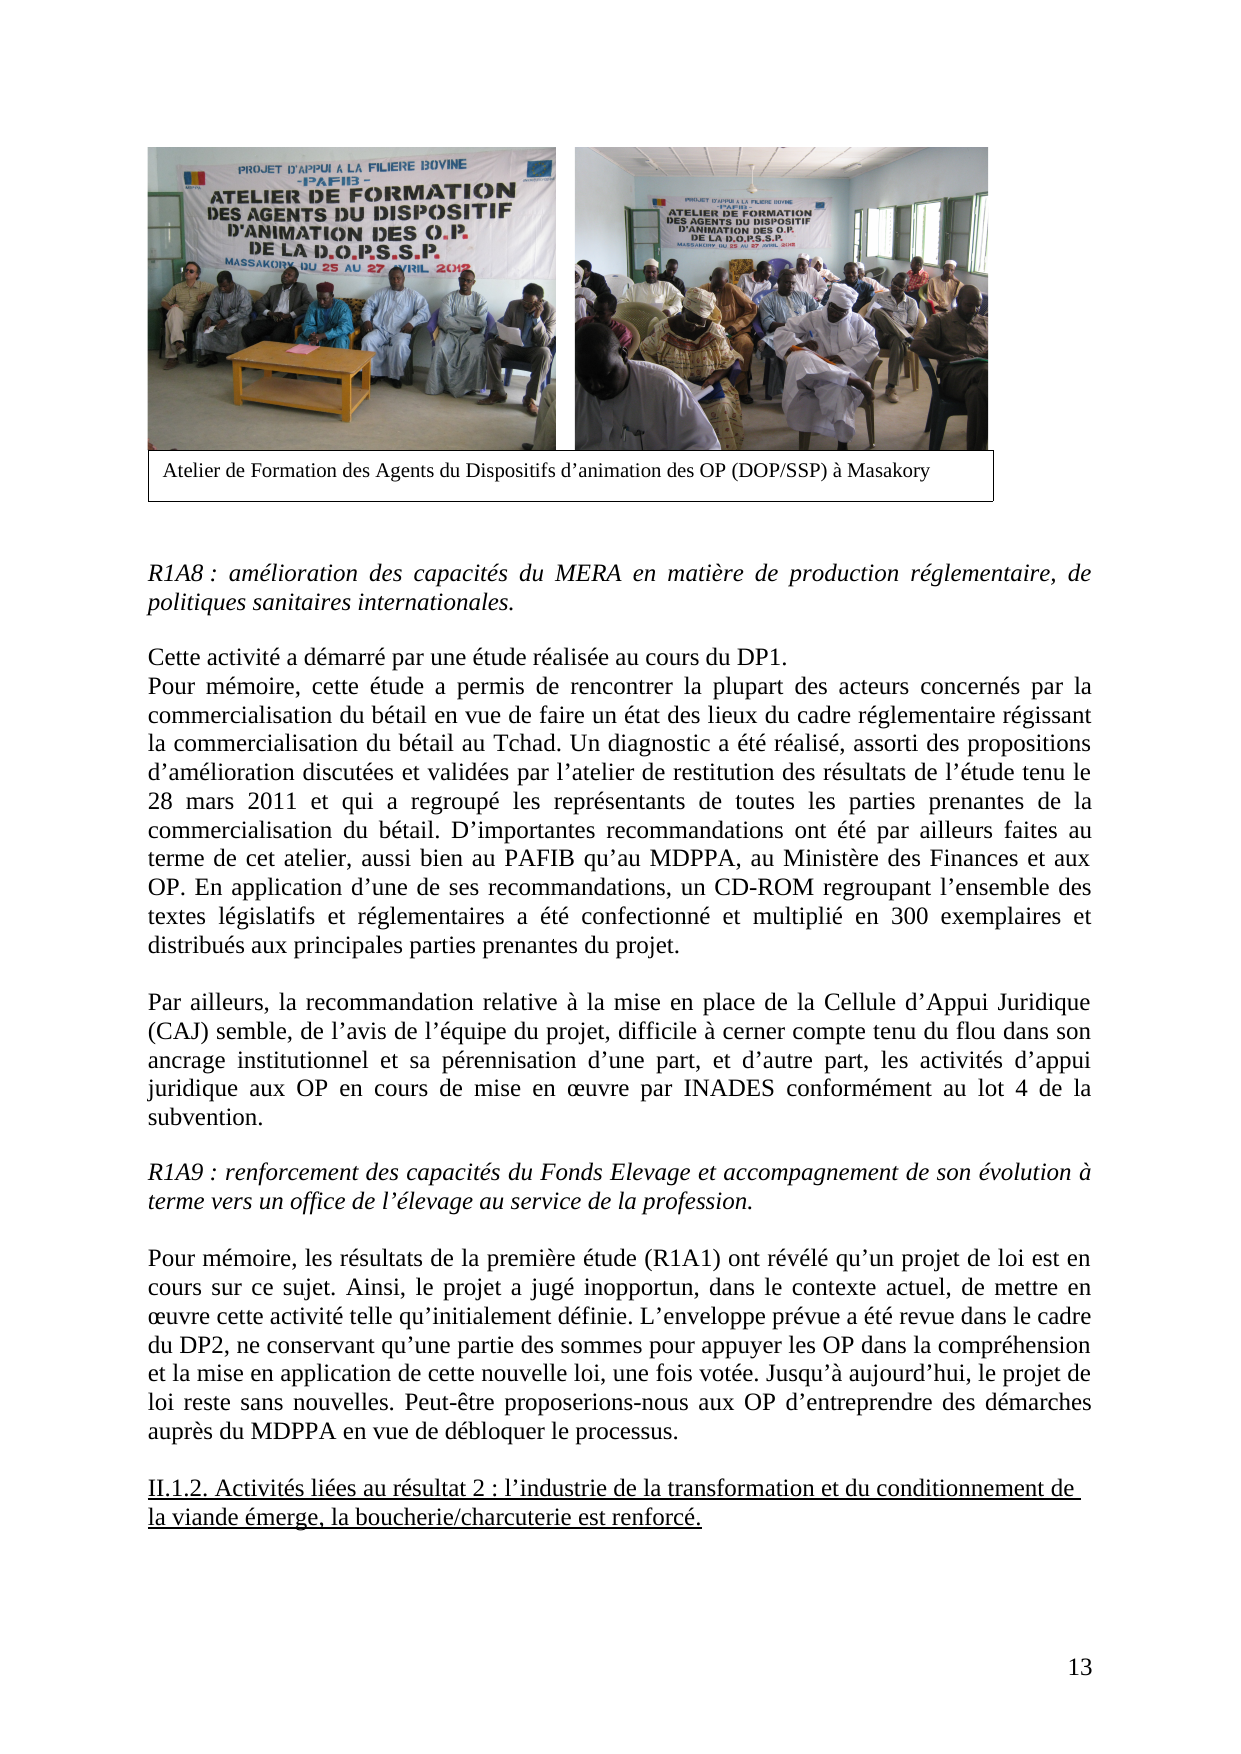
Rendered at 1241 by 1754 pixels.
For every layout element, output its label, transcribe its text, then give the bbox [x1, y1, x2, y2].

text R1A8 : amélioration des capacités du MERA en matière de production réglementaire, de politiques sanitaires internationales. [148, 558, 1093, 616]
text Cette activité a démarré par une étude réalisée au cours du DP1. [148, 642, 1093, 671]
picture [147, 147, 556, 450]
text Pour mémoire, cette étude a permis de rencontrer la plupart des acteurs concernés par la commercialisation du bétail en vue de faire un état des lieux du cadre réglementaire régissant la commercialisation du bétail au Tchad. Un diagnostic a été réalisé, assorti des propositions d’amélioration discutées et validées par l’atelier de restitution des résultats de l’étude tenu le 28 mars 2011 et qui a regroupé les représentants de toutes les parties prenantes de la commercialisation du bétail. D’importantes recommandations ont été par ailleurs faites au terme de cet atelier, aussi bien au PAFIB qu’au MDPPA, au Ministère des Finances et aux OP. En application d’une de ses recommandations, un CD-ROM regroupant l’ensemble des textes législatifs et réglementaires a été confectionné et multiplié en 300 exemplaires et distribués aux principales parties prenantes du projet. [148, 671, 1093, 958]
text R1A9 : renforcement des capacités du Fonds Elevage et accompagnement de son évolution à terme vers un office de l’élevage au service de la profession. [148, 1157, 1093, 1215]
picture [574, 147, 989, 450]
subtitle II.1.2. Activités liées au résultat 2 : l’industrie de la transformation et du conditionnement de la viande émerge, la boucherie/charcuterie est renforcé. [148, 1473, 1093, 1531]
text Par ailleurs, la recommandation relative à la mise en place de la Cellule d’Appui Juridique (CAJ) semble, de l’avis de l’équipe du projet, difficile à cerner compte tenu du flou dans son ancrage institutionnel et sa pérennisation d’une part, et d’autre part, les activités d’appui juridique aux OP en cours de mise en œuvre par INADES conformément au lot 4 de la subvention. [148, 987, 1093, 1131]
text Pour mémoire, les résultats de la première étude (R1A1) ont révélé qu’un projet de loi est en cours sur ce sujet. Ainsi, le projet a jugé inopportun, dans le contexte actuel, de mettre en œuvre cette activité telle qu’initialement définie. L’enveloppe prévue a été revue dans le cadre du DP2, ne conservant qu’une partie des sommes pour appuyer les OP dans la compréhension et la mise en application de cette nouvelle loi, une fois votée. Jusqu’à aujourd’hui, le projet de loi reste sans nouvelles. Peut-être proposerions-nous aux OP d’entreprendre des démarches auprès du MDPPA en vue de débloquer le processus. [148, 1243, 1093, 1445]
